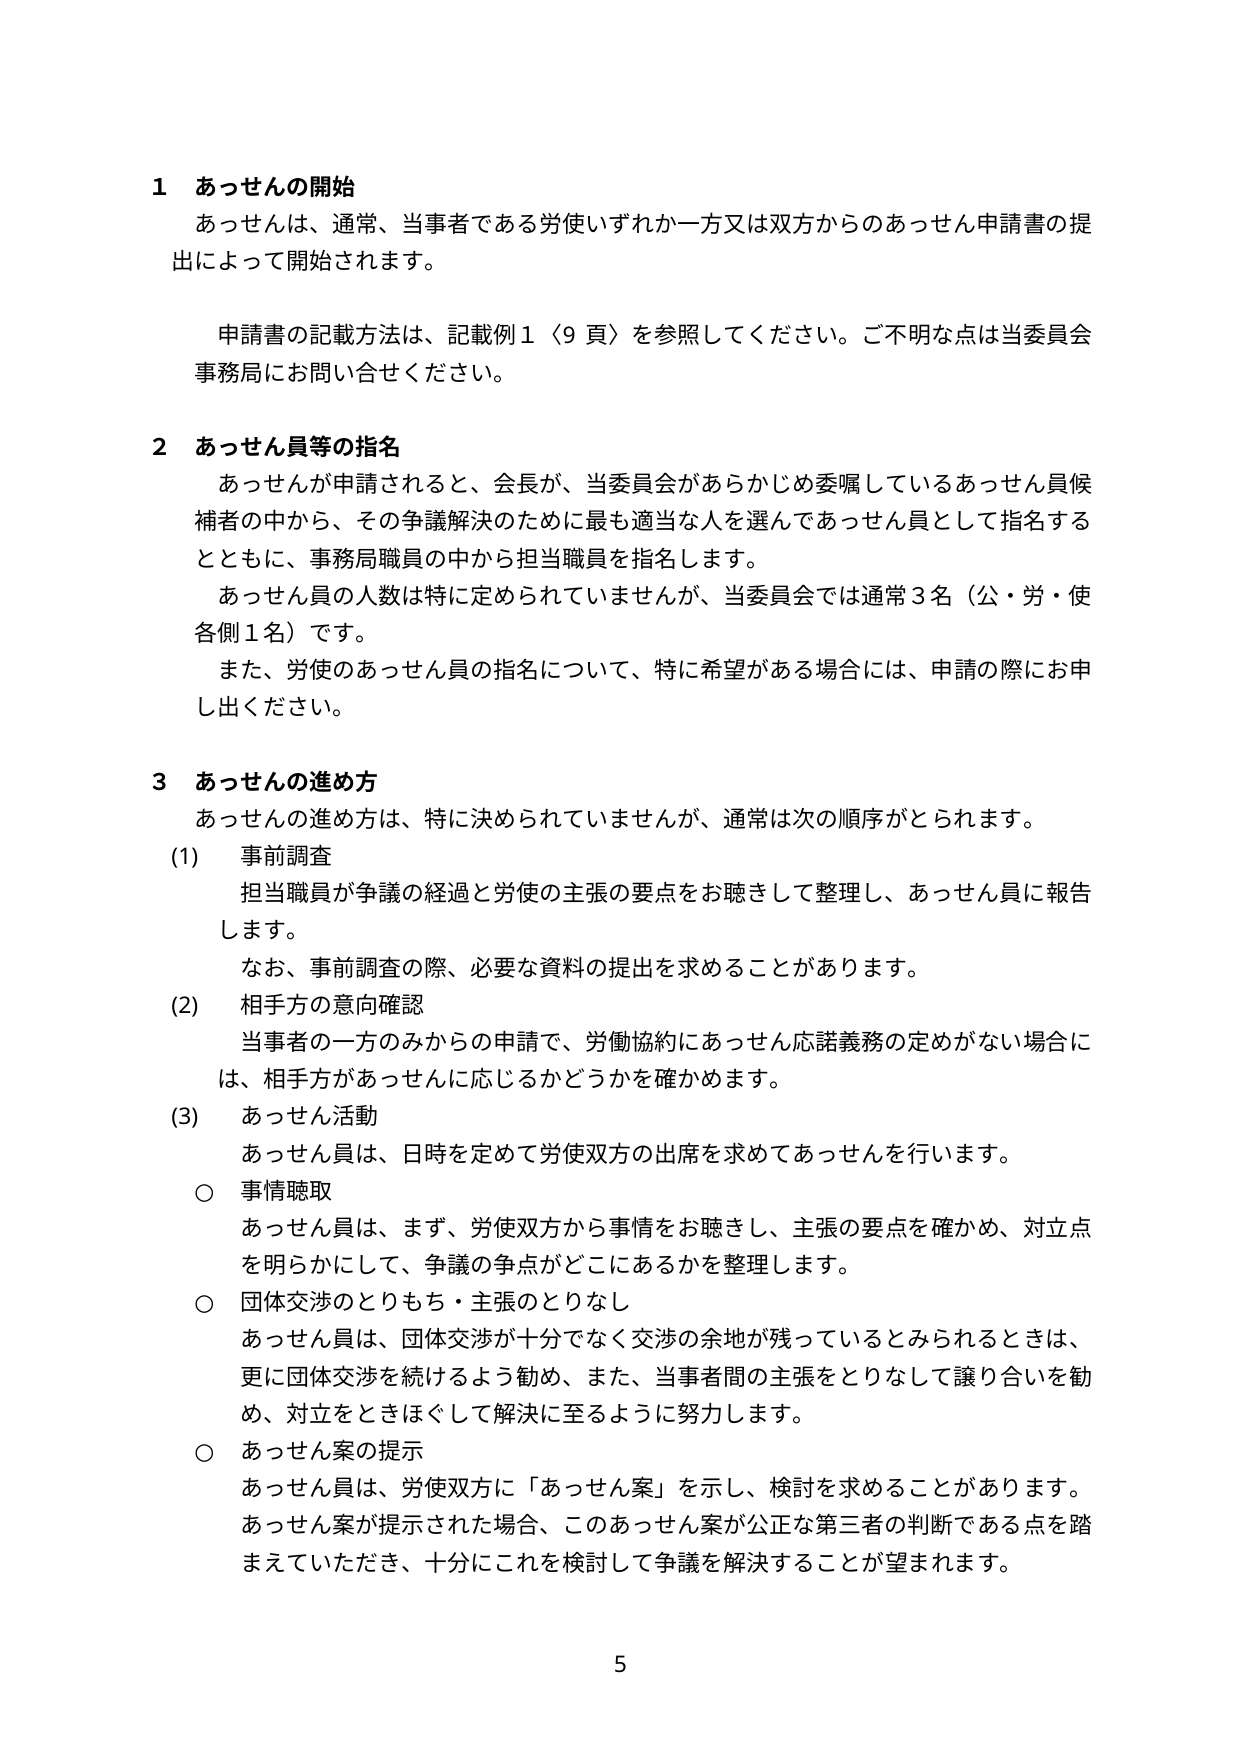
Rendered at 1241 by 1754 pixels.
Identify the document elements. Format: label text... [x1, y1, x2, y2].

text 申請書の記載方法は、記載例１〈9頁〉を参照してください。ご不明な点は当委員会事務局にお問い合せください。 [171, 315, 1092, 390]
text あっせん員の人数は特に定められていませんが、当委員会では通常３名（公・労・使各側１名）です。 [171, 576, 1092, 650]
text 担当職員が争議の経過と労使の主張の要点をお聴きして整理し、あっせん員に報告します。 [195, 873, 1092, 947]
text (1) 事前調査 [148, 836, 1092, 873]
text あっせんが申請されると、会長が、当委員会があらかじめ委嘱しているあっせん員候補者の中から、その争議解決のために最も適当な人を選んであっせん員として指名するとともに、事務局職員の中から担当職員を指名します。 [171, 464, 1092, 576]
text あっせん員は、日時を定めて労使双方の出席を求めてあっせんを行います。 [148, 1133, 1036, 1171]
text あっせんは、通常、当事者である労使いずれか一方又は双方からのあっせん申請書の提出によって開始されます。 [171, 204, 1092, 278]
text あっせんの進め方は、特に決められていませんが、通常は次の順序がとられます。 [148, 799, 1092, 836]
text ○ あっせん案の提示 [148, 1431, 1092, 1468]
text (2) 相手方の意向確認 [148, 985, 1092, 1022]
text (3) あっせん活動 [148, 1096, 1092, 1133]
text ２ あっせん員等の指名 [148, 427, 1092, 464]
text １ あっせんの開始 [148, 167, 1092, 204]
text 当事者の一方のみからの申請で、労働協約にあっせん応諾義務の定めがない場合には、相手方があっせんに応じるかどうかを確かめます。 [195, 1022, 1092, 1096]
text なお、事前調査の際、必要な資料の提出を求めることがあります。 [148, 947, 1092, 985]
text あっせん員は、労使双方に「あっせん案」を示し、検討を求めることがあります。あっせん案が提示された場合、このあっせん案が公正な第三者の判断である点を踏まえていただき、十分にこれを検討して争議を解決することが望まれます。 [217, 1468, 1092, 1580]
text あっせん員は、まず、労使双方から事情をお聴きし、主張の要点を確かめ、対立点を明らかにして、争議の争点がどこにあるかを整理します。 [218, 1208, 1092, 1282]
text ３ あっせんの進め方 [148, 762, 1092, 799]
text ○ 事情聴取 [148, 1171, 1092, 1208]
text ○ 団体交渉のとりもち・主張のとりなし [148, 1282, 1092, 1319]
text あっせん員は、団体交渉が十分でなく交渉の余地が残っているとみられるときは、更に団体交渉を続けるよう勧め、また、当事者間の主張をとりなして譲り合いを勧め、対立をときほぐして解決に至るように努力します。 [218, 1319, 1092, 1431]
text また、労使のあっせん員の指名について、特に希望がある場合には、申請の際にお申し出ください。 [171, 650, 1092, 724]
